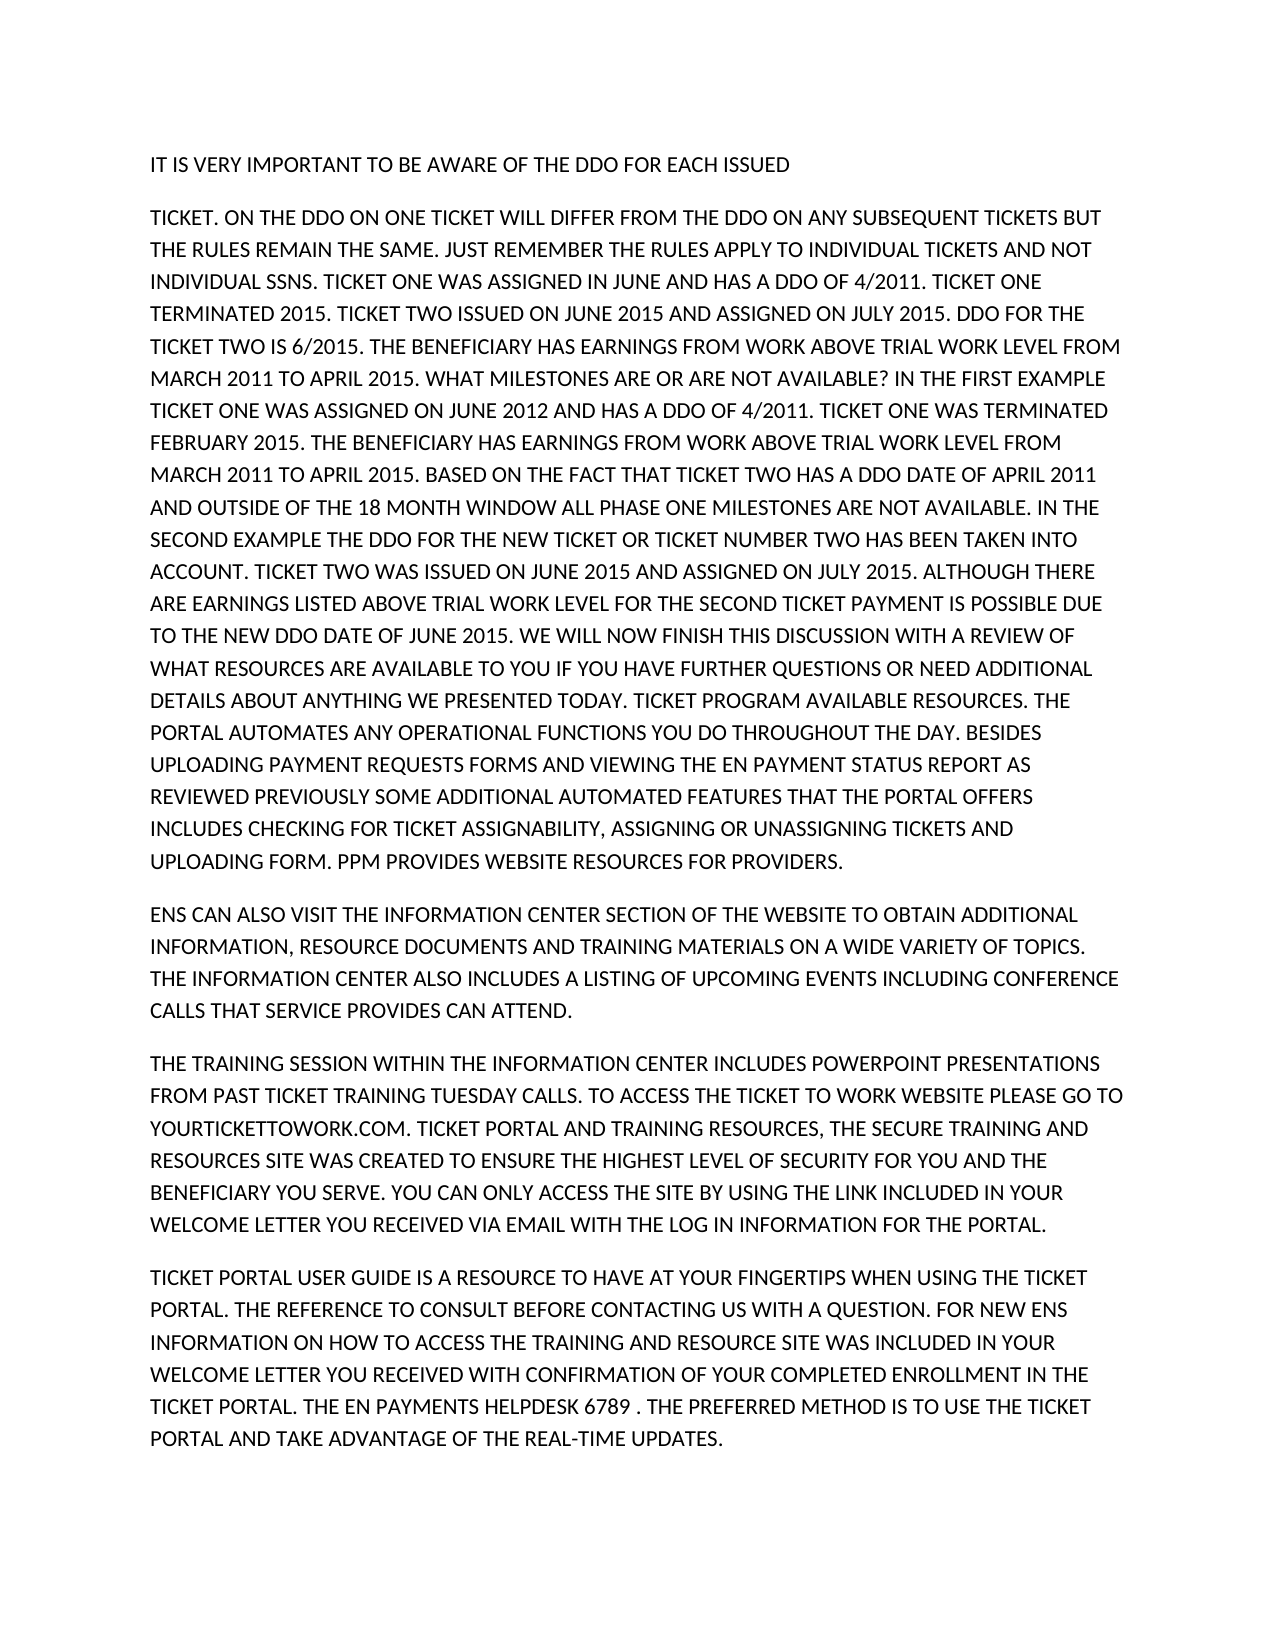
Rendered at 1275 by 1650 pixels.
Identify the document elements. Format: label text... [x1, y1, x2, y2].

text IT IS VERY IMPORTANT TO BE AWARE OF THE DDO FOR EACH ISSUED [150, 150, 1125, 178]
text TICKET. ON THE DDO ON ONE TICKET WILL DIFFER FROM THE DDO ON ANY SUBSEQUENT TICKETS BUT THE RULES REMAIN THE SAME. JUST REMEMBER THE RULES APPLY TO INDIVIDUAL TICKETS AND NOT INDIVIDUAL SSNS. TICKET ONE WAS ASSIGNED IN JUNE AND HAS A DDO OF 4/2011. TICKET ONE TERMINATED 2015. TICKET TWO ISSUED ON JUNE 2015 AND ASSIGNED ON JULY 2015. DDO FOR THE TICKET TWO IS 6/2015. THE BENEFICIARY HAS EARNINGS FROM WORK ABOVE TRIAL WORK LEVEL FROM MARCH 2011 TO APRIL 2015. WHAT MILESTONES ARE OR ARE NOT AVAILABLE? IN THE FIRST EXAMPLE TICKET ONE WAS ASSIGNED ON JUNE 2012 AND HAS A DDO OF 4/2011. TICKET ONE WAS TERMINATED FEBRUARY 2015. THE BENEFICIARY HAS EARNINGS FROM WORK ABOVE TRIAL WORK LEVEL FROM MARCH 2011 TO APRIL 2015. BASED ON THE FACT THAT TICKET TWO HAS A DDO DATE OF APRIL 2011 AND OUTSIDE OF THE 18 MONTH WINDOW ALL PHASE ONE MILESTONES ARE NOT AVAILABLE. IN THE SECOND EXAMPLE THE DDO FOR THE NEW TICKET OR TICKET NUMBER TWO HAS BEEN TAKEN INTO ACCOUNT. TICKET TWO WAS ISSUED ON JUNE 2015 AND ASSIGNED ON JULY 2015. ALTHOUGH THERE ARE EARNINGS LISTED ABOVE TRIAL WORK LEVEL FOR THE SECOND TICKET PAYMENT IS POSSIBLE DUE TO THE NEW DDO DATE OF JUNE 2015. WE WILL NOW FINISH THIS DISCUSSION WITH A REVIEW OF WHAT RESOURCES ARE AVAILABLE TO YOU IF YOU HAVE FURTHER QUESTIONS OR NEED ADDITIONAL DETAILS ABOUT ANYTHING WE PRESENTED TODAY. TICKET PROGRAM AVAILABLE RESOURCES. THE PORTAL AUTOMATES ANY OPERATIONAL FUNCTIONS YOU DO THROUGHOUT THE DAY. BESIDES UPLOADING PAYMENT REQUESTS FORMS AND VIEWING THE EN PAYMENT STATUS REPORT AS REVIEWED PREVIOUSLY SOME ADDITIONAL AUTOMATED FEATURES THAT THE PORTAL OFFERS INCLUDES CHECKING FOR TICKET ASSIGNABILITY, ASSIGNING OR UNASSIGNING TICKETS AND UPLOADING FORM. PPM PROVIDES WEBSITE RESOURCES FOR PROVIDERS. [150, 203, 1125, 875]
text THE TRAINING SESSION WITHIN THE INFORMATION CENTER INCLUDES POWERPOINT PRESENTATIONS FROM PAST TICKET TRAINING TUESDAY CALLS. TO ACCESS THE TICKET TO WORK WEBSITE PLEASE GO TO YOURTICKETTOWORK.COM. TICKET PORTAL AND TRAINING RESOURCES, THE SECURE TRAINING AND RESOURCES SITE WAS CREATED TO ENSURE THE HIGHEST LEVEL OF SECURITY FOR YOU AND THE BENEFICIARY YOU SERVE. YOU CAN ONLY ACCESS THE SITE BY USING THE LINK INCLUDED IN YOUR WELCOME LETTER YOU RECEIVED VIA EMAIL WITH THE LOG IN INFORMATION FOR THE PORTAL. [150, 1049, 1125, 1238]
text ENS CAN ALSO VISIT THE INFORMATION CENTER SECTION OF THE WEBSITE TO OBTAIN ADDITIONAL INFORMATION, RESOURCE DOCUMENTS AND TRAINING MATERIALS ON A WIDE VARIETY OF TOPICS. THE INFORMATION CENTER ALSO INCLUDES A LISTING OF UPCOMING EVENTS INCLUDING CONFERENCE CALLS THAT SERVICE PROVIDES CAN ATTEND. [150, 900, 1125, 1024]
text TICKET PORTAL USER GUIDE IS A RESOURCE TO HAVE AT YOUR FINGERTIPS WHEN USING THE TICKET PORTAL. THE REFERENCE TO CONSULT BEFORE CONTACTING US WITH A QUESTION. FOR NEW ENS INFORMATION ON HOW TO ACCESS THE TRAINING AND RESOURCE SITE WAS INCLUDED IN YOUR WELCOME LETTER YOU RECEIVED WITH CONFIRMATION OF YOUR COMPLETED ENROLLMENT IN THE TICKET PORTAL. THE EN PAYMENTS HELPDESK 6789 . THE PREFERRED METHOD IS TO USE THE TICKET PORTAL AND TAKE ADVANTAGE OF THE REAL-TIME UPDATES. [150, 1263, 1125, 1452]
